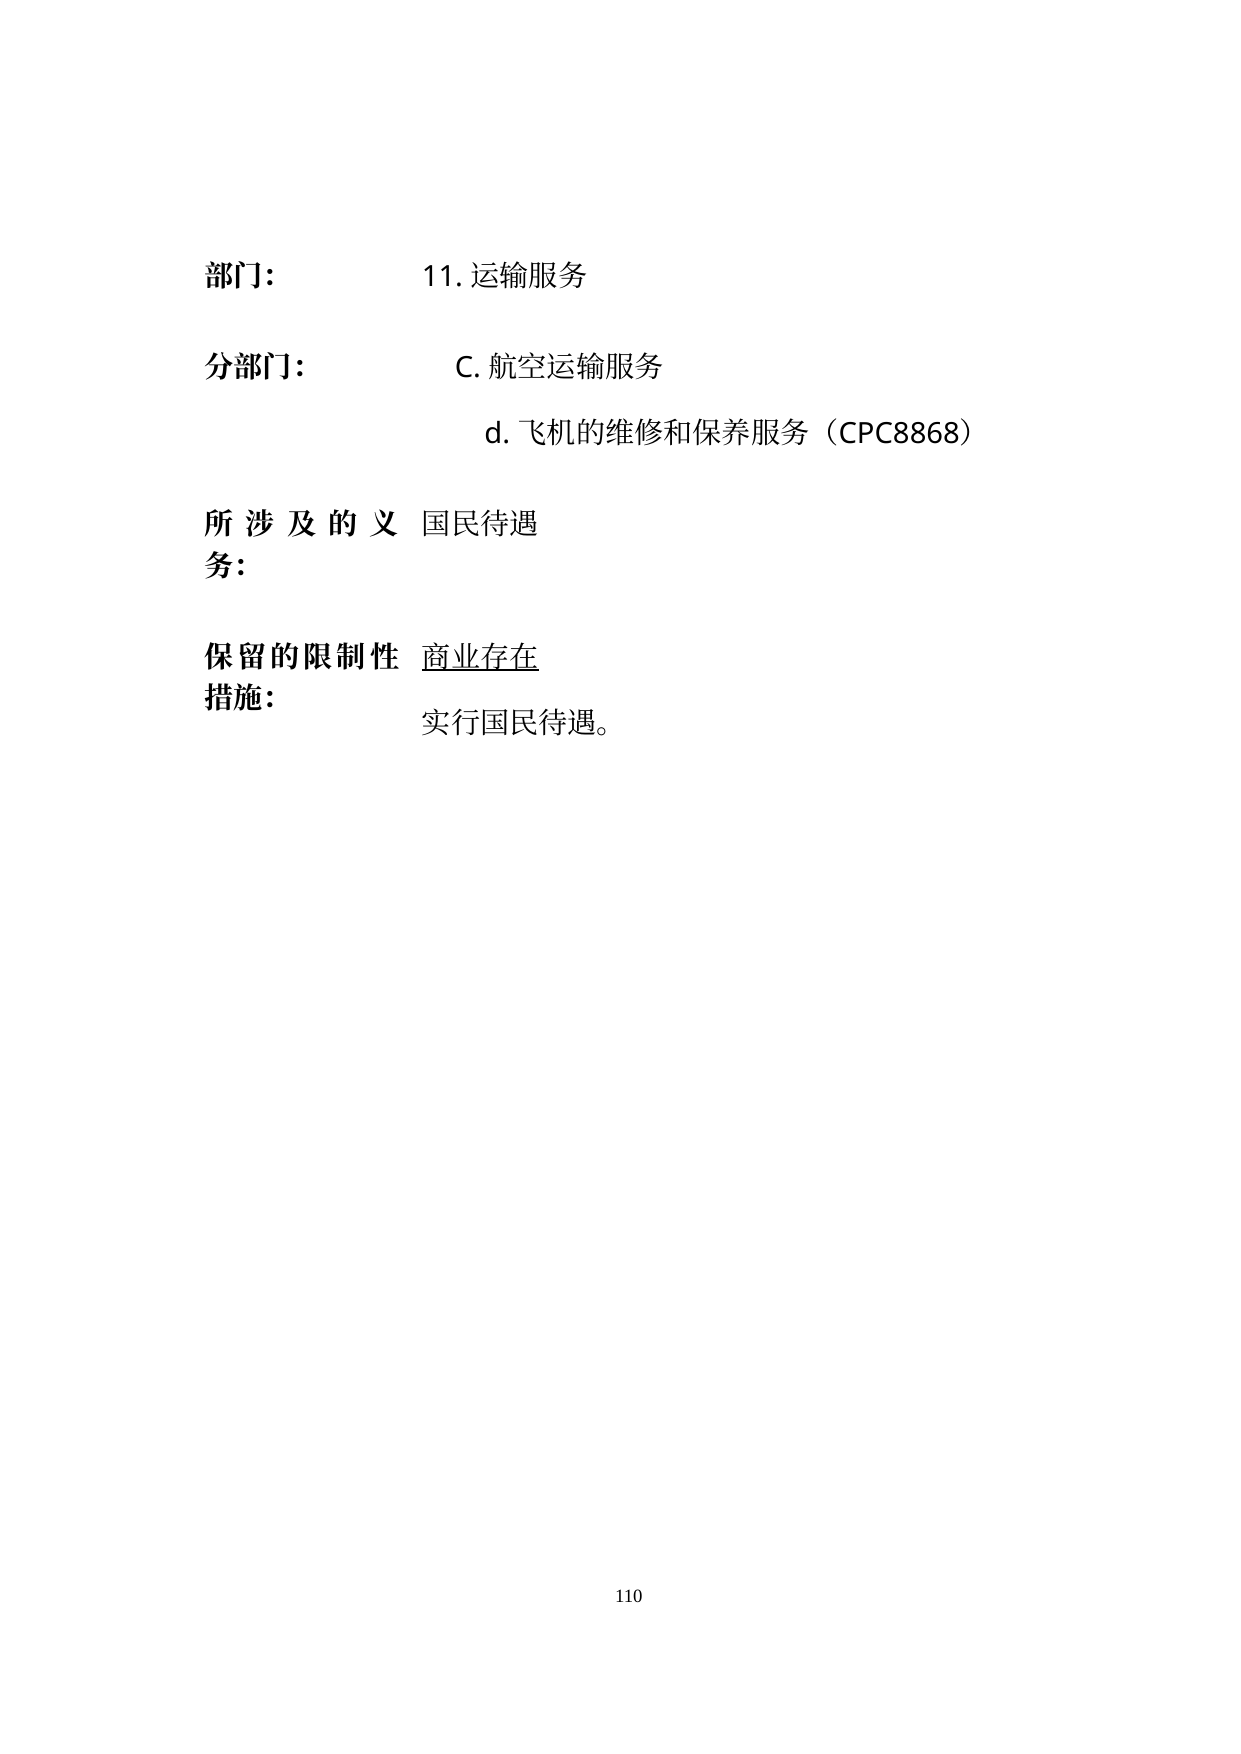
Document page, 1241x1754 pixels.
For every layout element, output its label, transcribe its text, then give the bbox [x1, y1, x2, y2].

table_cell 保留的限制性措施： [193, 609, 410, 766]
table_cell 国民待遇 [410, 477, 1064, 609]
table_cell C. 航空运输服务 d. 飞机的维修和保养服务（CPC8868） [410, 319, 1064, 477]
table_cell 商业存在 实行国民待遇。 [410, 609, 1064, 766]
table_cell 分部门： [193, 319, 410, 477]
table_header 11. 运输服务 [410, 229, 1064, 319]
table_header 部门： [193, 229, 410, 319]
table_cell 所涉及的义务： [193, 477, 410, 609]
